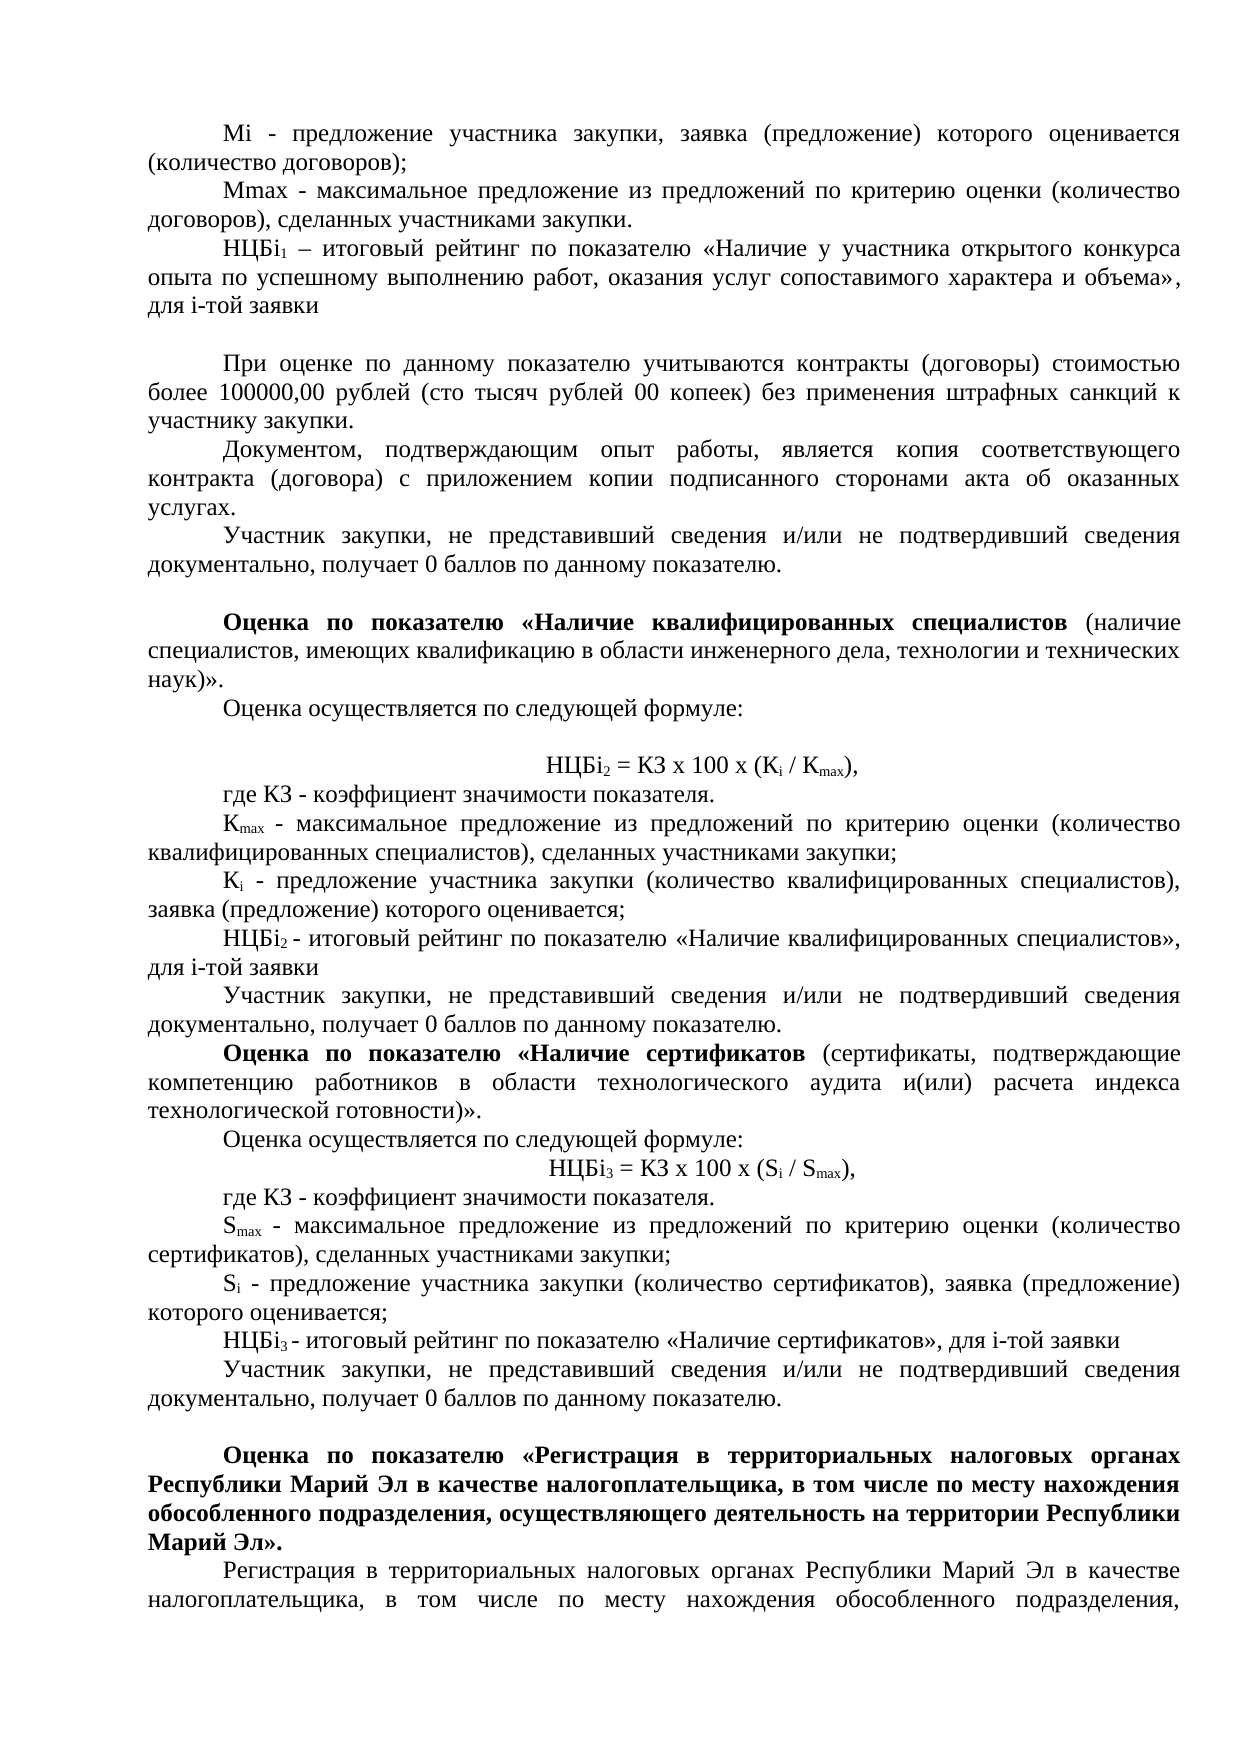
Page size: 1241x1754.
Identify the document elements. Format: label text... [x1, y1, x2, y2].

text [148, 1556, 1181, 1613]
text Участник закупки, не представивший сведения и/или не подтвердивший сведения документально, получает 0 баллов по данному показателю. [148, 521, 1181, 578]
text Оценка по показателю «Наличие сертификатов (сертификаты, подтверждающие компетенцию работников в области технологического аудита и(или) расчета индекса технологической готовности)». [148, 1038, 1181, 1124]
text Участник закупки, не представивший сведения и/или не подтвердивший сведения документально, получает 0 баллов по данному показателю. [148, 1354, 1181, 1412]
text Mi - предложение участника закупки, заявка (предложение) которого оценивается (количество договоров); [148, 118, 1181, 176]
text Si - предложение участника закупки (количество сертификатов), заявка (предложение) которого оценивается; [148, 1268, 1181, 1326]
text НЦБi1 – итоговый рейтинг по показателю «Наличие у участника открытого конкурса опыта по успешному выполнению работ, оказания услуг сопоставимого характера и объема», для i-той заявки [148, 233, 1181, 319]
text Кi - предложение участника закупки (количество квалифицированных специалистов), заявка (предложение) которого оценивается; [148, 866, 1181, 923]
text Оценка осуществляется по следующей формуле: [148, 693, 1181, 722]
text Оценка осуществляется по следующей формуле: [148, 1124, 1181, 1153]
text где КЗ - коэффициент значимости показателя. [148, 779, 1181, 808]
text где КЗ - коэффициент значимости показателя. [148, 1182, 1181, 1211]
text НЦБi3 = КЗ x 100 x (Si / Smax), [148, 1153, 1181, 1182]
text НЦБi2 - итоговый рейтинг по показателю «Наличие квалифицированных специалистов», для i-той заявки [148, 923, 1181, 981]
text Оценка по показателю «Регистрация в территориальных налоговых органах Республики Марий Эл в качестве налогоплательщика, в том числе по месту нахождения обособленного подразделения, осуществляющего деятельность на территории Республики Марий Эл». [148, 1441, 1181, 1556]
text НЦБi2 = КЗ x 100 x (Кi / Кmax), [148, 751, 1181, 779]
text Оценка по показателю «Наличие квалифицированных специалистов (наличие специалистов, имеющих квалификацию в области инженерного дела, технологии и технических наук)». [148, 607, 1181, 693]
text НЦБi3 - итоговый рейтинг по показателю «Наличие сертификатов», для i-той заявки [148, 1326, 1181, 1354]
text Smax - максимальное предложение из предложений по критерию оценки (количество сертификатов), сделанных участниками закупки; [148, 1211, 1181, 1268]
text Документом, подтверждающим опыт работы, является копия соответствующего контракта (договора) с приложением копии подписанного сторонами акта об оказанных услугах. [148, 434, 1181, 521]
text При оценке по данному показателю учитываются контракты (договоры) стоимостью более 100000,00 рублей (сто тысяч рублей 00 копеек) без применения штрафных санкций к участнику закупки. [148, 348, 1181, 434]
text Кmax - максимальное предложение из предложений по критерию оценки (количество квалифицированных специалистов), сделанных участниками закупки; [148, 808, 1181, 866]
text Участник закупки, не представивший сведения и/или не подтвердивший сведения документально, получает 0 баллов по данному показателю. [148, 981, 1181, 1038]
text Mmax - максимальное предложение из предложений по критерию оценки (количество договоров), сделанных участниками закупки. [148, 176, 1181, 233]
